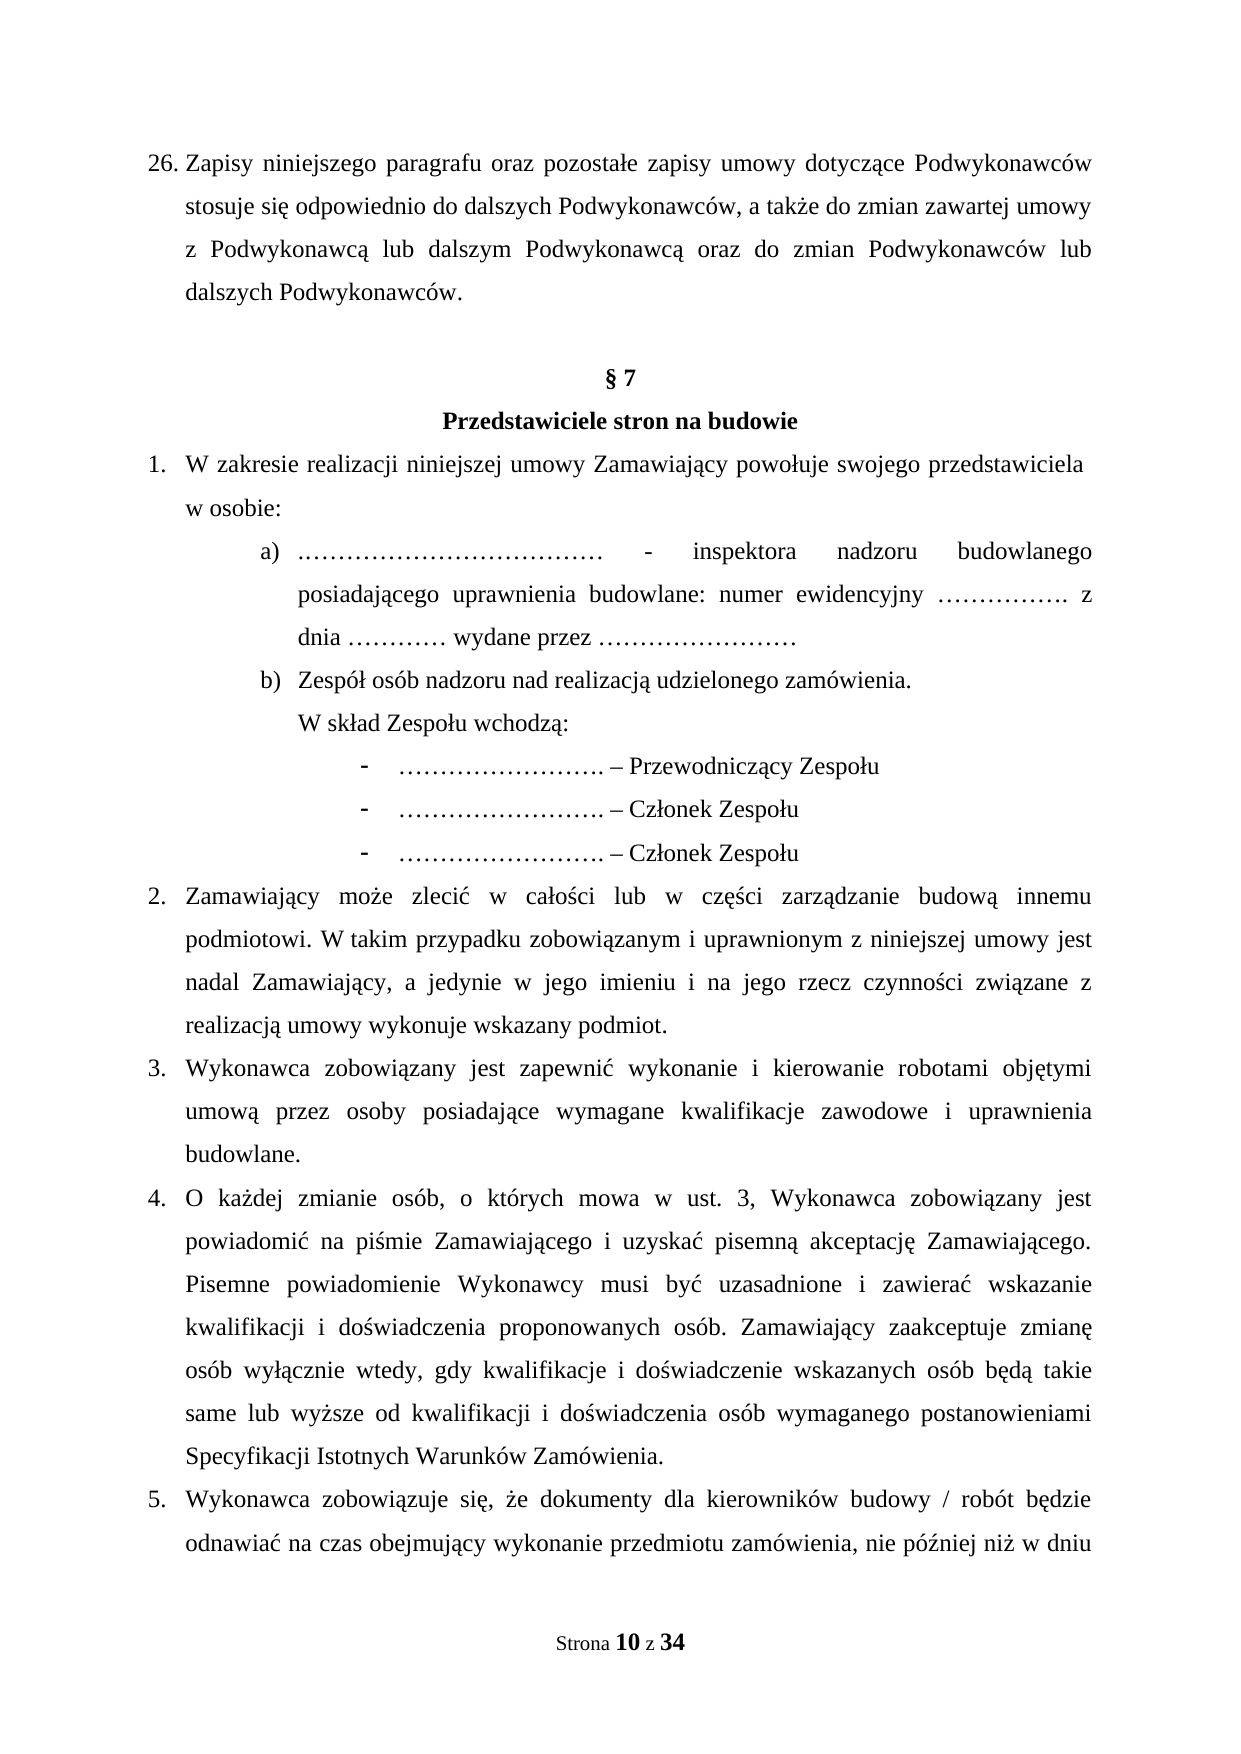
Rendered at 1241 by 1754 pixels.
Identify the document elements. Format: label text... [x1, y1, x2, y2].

list W zakresie realizacji niniejszej umowy Zamawiający powołuje swojego przedstawiciela w osobie: [148, 449, 1093, 521]
list Wykonawca zobowiązany jest zapewnić wykonanie i kierowanie robotami objętymi umową przez osoby posiadające wymagane kwalifikacje zawodowe i uprawnienia budowlane. [148, 1053, 1093, 1168]
list .……………………………… - inspektora nadzoru budowlanego posiadającego uprawnienia budowlane: numer ewidencyjny ……………. z dnia ………… wydane przez …………………… [260, 536, 1093, 651]
text Przedstawiciele stron na budowie [148, 406, 1093, 435]
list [148, 1484, 1093, 1556]
list O każdej zmianie osób, o których mowa w ust. 3, Wykonawca zobowiązany jest powiadomić na piśmie Zamawiającego i uzyskać pisemną akceptację Zamawiającego. Pisemne powiadomienie Wykonawcy musi być uzasadnione i zawierać wskazanie kwalifikacji i doświadczenia proponowanych osób. Zamawiający zaakceptuje zmianę osób wyłącznie wtedy, gdy kwalifikacje i doświadczenie wskazanych osób będą takie same lub wyższe od kwalifikacji i doświadczenia osób wymaganego postanowieniami Specyfikacji Istotnych Warunków Zamówienia. [148, 1183, 1093, 1470]
list ……………………. – Przewodniczący Zespołu [360, 751, 1093, 780]
list Zapisy niniejszego paragrafu oraz pozostałe zapisy umowy dotyczące Podwykonawców stosuje się odpowiednio do dalszych Podwykonawców, a także do zmian zawartej umowy z Podwykonawcą lub dalszym Podwykonawcą oraz do zmian Podwykonawców lub dalszych Podwykonawców. [148, 148, 1093, 306]
text § 7 [148, 363, 1093, 392]
list Zespół osób nadzoru nad realizacją udzielonego zamówienia. [260, 665, 1093, 694]
list ……………………. – Członek Zespołu [360, 794, 1093, 823]
list ……………………. – Członek Zespołu [360, 838, 1093, 866]
list Zamawiający może zlecić w całości lub w części zarządzanie budową innemu podmiotowi. W takim przypadku zobowiązanym i uprawnionym z niniejszej umowy jest nadal Zamawiający, a jedynie w jego imieniu i na jego rzecz czynności związane z realizacją umowy wykonuje wskazany podmiot. [148, 881, 1093, 1039]
list W skład Zespołu wchodzą: [298, 708, 1093, 737]
